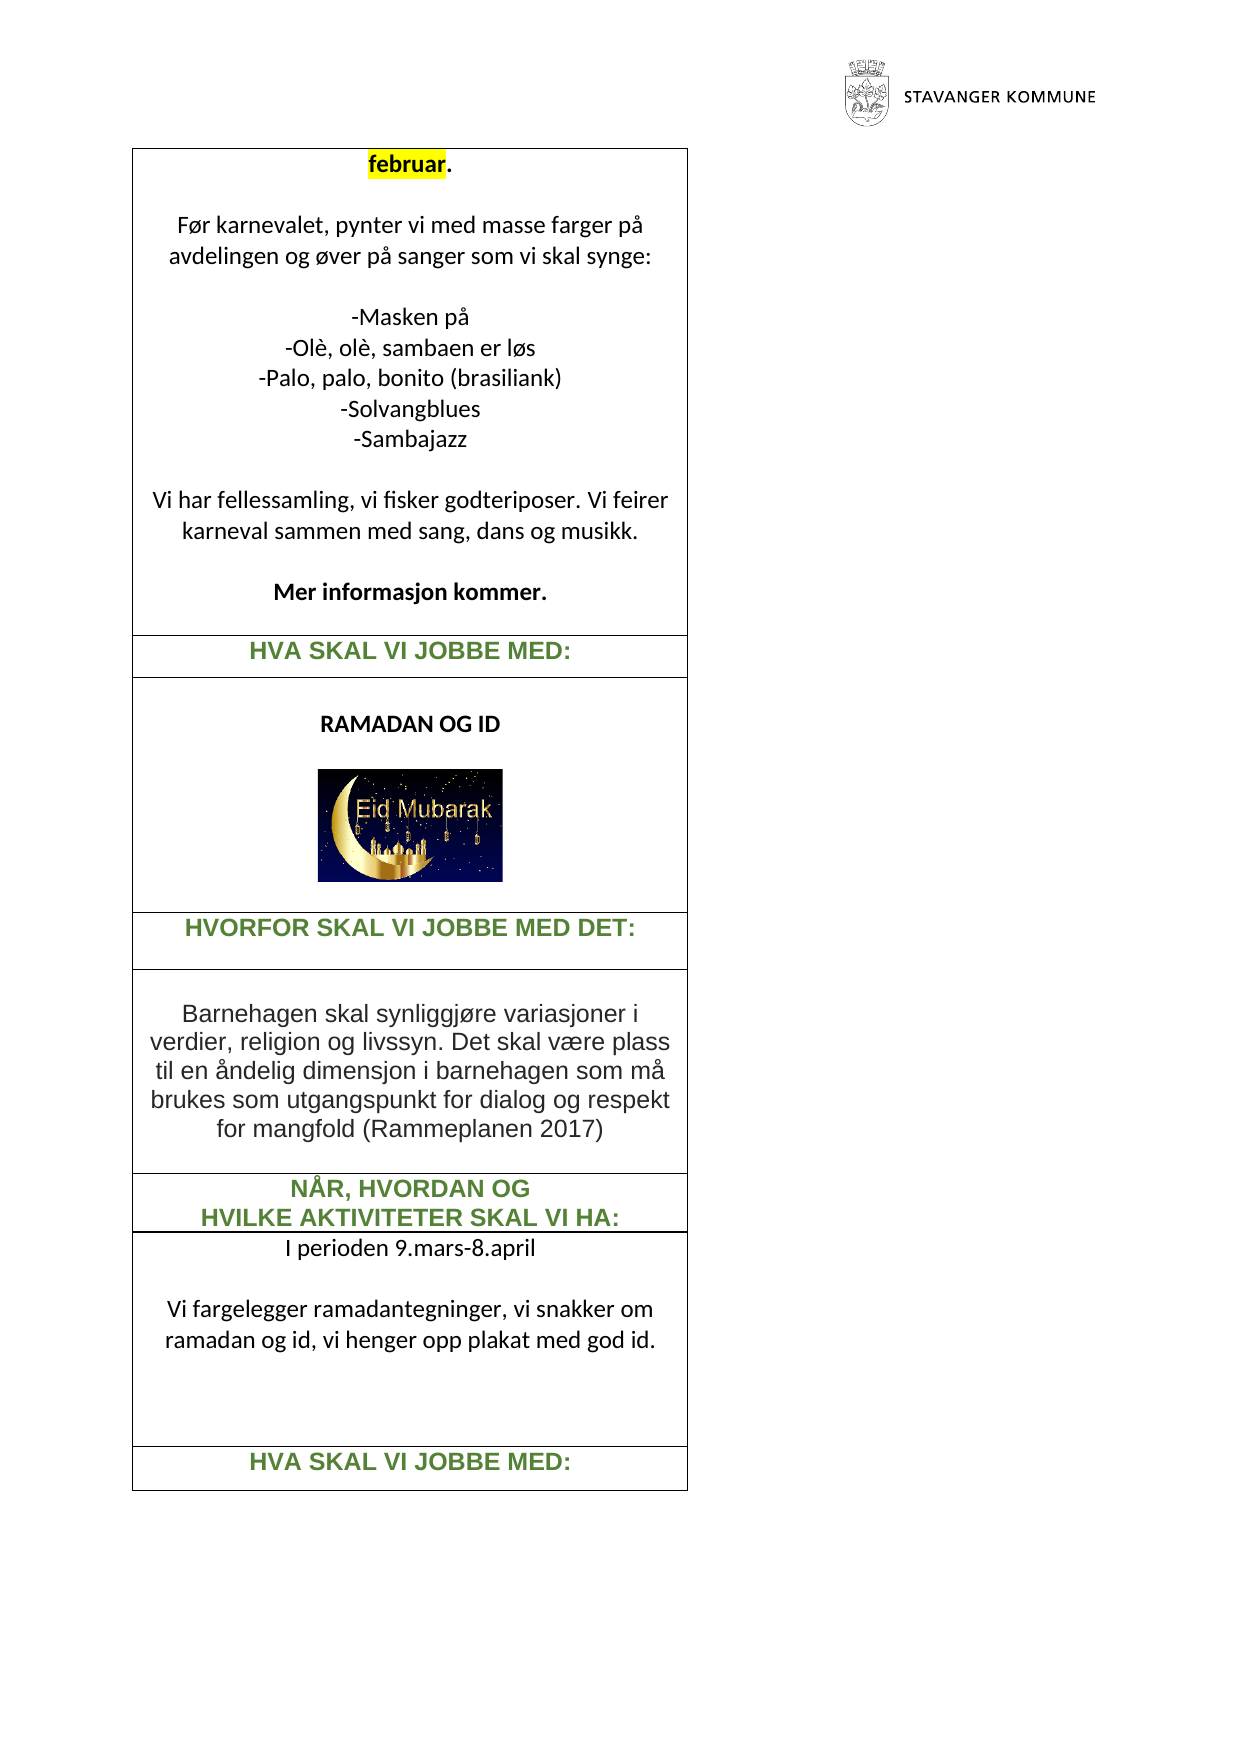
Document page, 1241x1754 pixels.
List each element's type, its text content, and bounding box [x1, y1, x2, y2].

table_cell HVA SKAL VI JOBBE MED: [133, 1447, 687, 1490]
table_cell HVORFOR SKAL VI JOBBE MED DET: [133, 913, 687, 969]
picture [317, 769, 503, 882]
table_cell RAMADAN OG ID [133, 678, 687, 912]
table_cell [133, 149, 687, 635]
table_cell I perioden 9.mars-8.april Vi fargelegger ramadantegninger, vi snakker om ramadan og id, vi henger opp plakat med god id. [133, 1233, 687, 1446]
table_cell Barnehagen skal synliggjøre variasjoner i verdier, religion og livssyn. Det skal være plass til en åndelig dimensjon i barnehagen som må brukes som utgangspunkt for dialog og respekt for mangfold (Rammeplanen 2017) [133, 970, 687, 1173]
table_cell HVA SKAL VI JOBBE MED: [133, 636, 687, 677]
table_cell NÅR, HVORDAN OG HVILKE AKTIVITETER SKAL VI HA: [133, 1174, 687, 1231]
